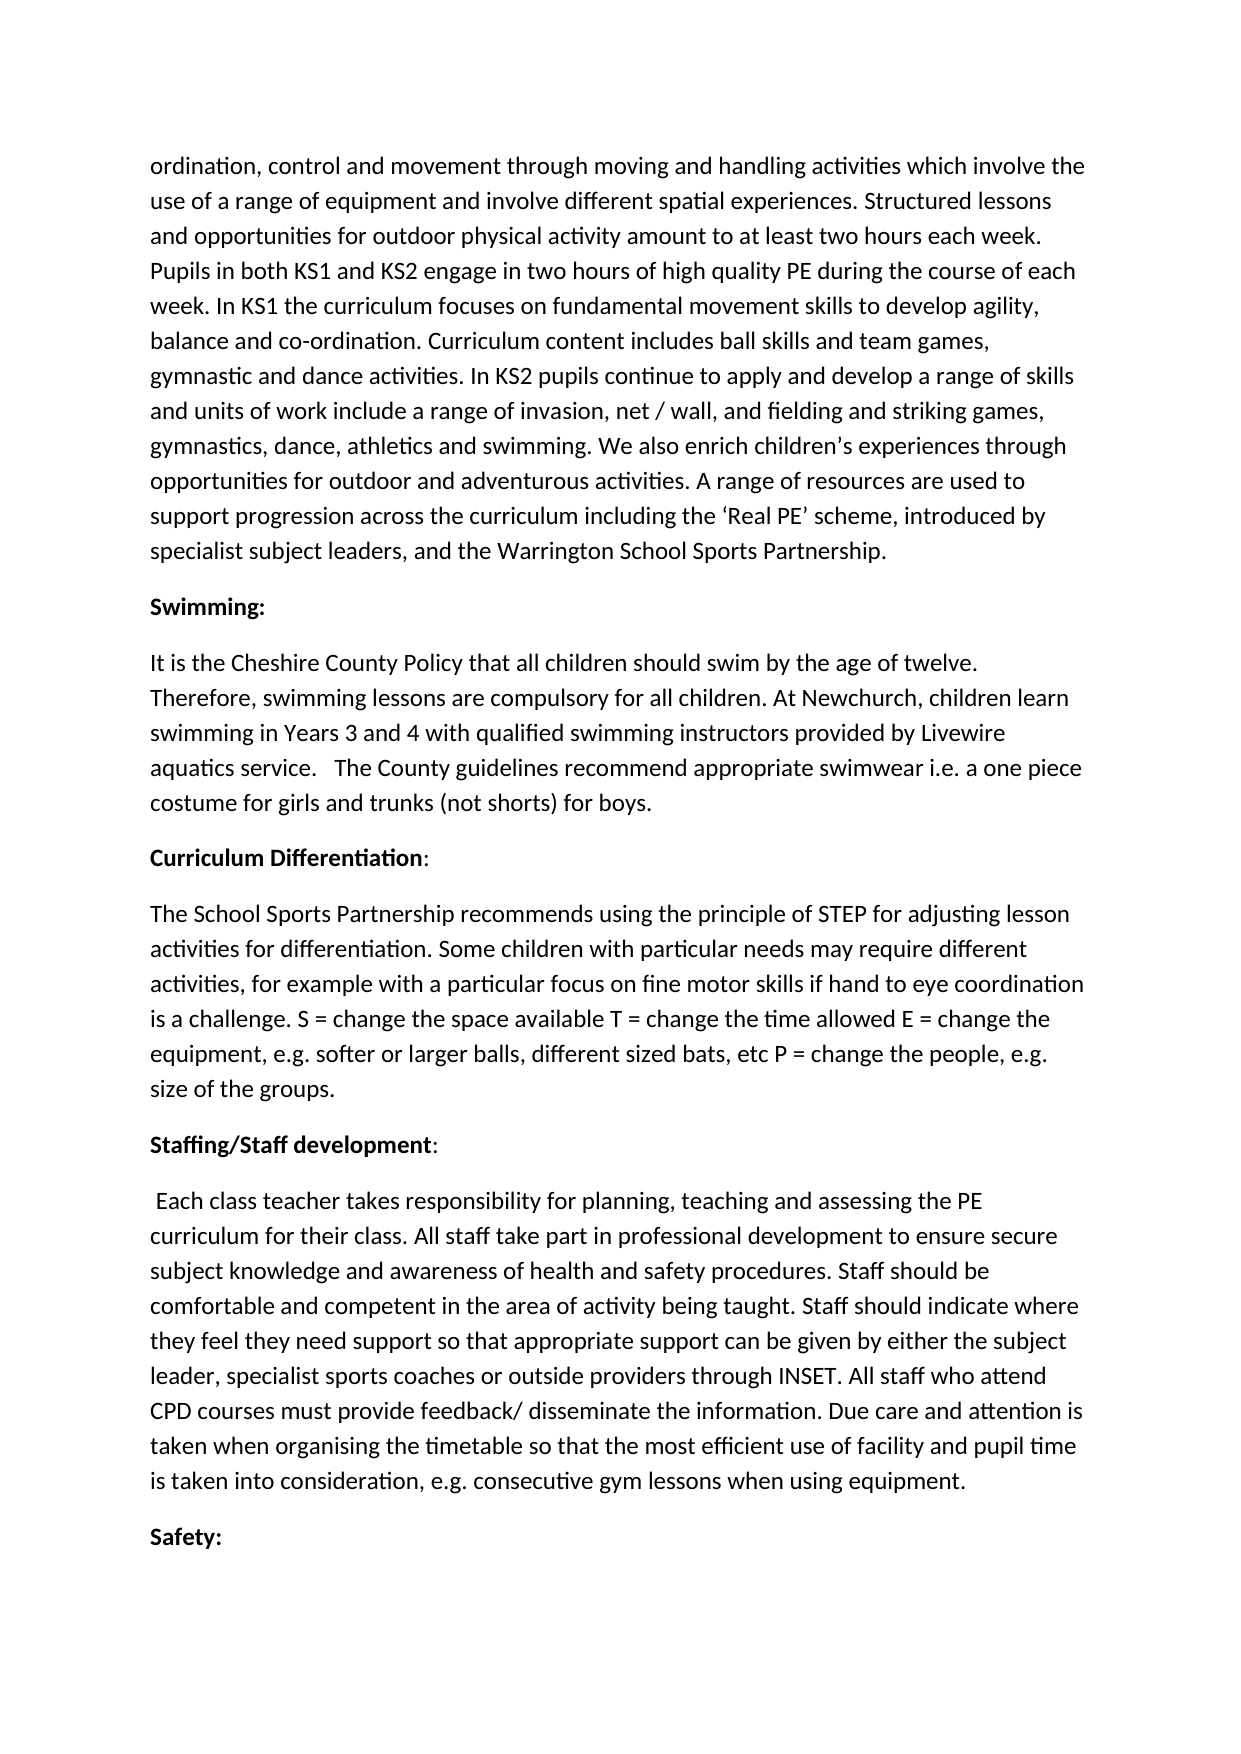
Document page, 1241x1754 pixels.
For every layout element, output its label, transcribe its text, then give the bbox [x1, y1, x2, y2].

text Each class teacher takes responsibility for planning, teaching and assessing the PE curriculum for their class. All staff take part in professional development to ensure secure subject knowledge and awareness of health and safety procedures. Staff should be comfortable and competent in the area of activity being taught. Staff should indicate where they feel they need support so that appropriate support can be given by either the subject leader, specialist sports coaches or outside providers through INSET. All staff who attend CPD courses must provide feedback/ disseminate the information. Due care and attention is taken when organising the timetable so that the most efficient use of facility and pupil time is taken into consideration, e.g. consecutive gym lessons when using equipment. [150, 1185, 1090, 1496]
text Swimming: [150, 591, 1090, 621]
text Safety: [150, 1521, 1090, 1551]
text The School Sports Partnership recommends using the principle of STEP for adjusting lesson activities for differentiation. Some children with particular needs may require different activities, for example with a particular focus on fine motor skills if hand to eye coordination is a challenge. S = change the space available T = change the time allowed E = change the equipment, e.g. softer or larger balls, different sized bats, etc P = change the people, e.g. size of the groups. [150, 898, 1090, 1104]
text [150, 150, 1090, 566]
text Curriculum Differentiation: [150, 842, 1090, 873]
text It is the Cheshire County Policy that all children should swim by the age of twelve. Therefore, swimming lessons are compulsory for all children. At Newchurch, children learn swimming in Years 3 and 4 with qualified swimming instructors provided by Livewire aquatics service. The County guidelines recommend appropriate swimwear i.e. a one piece costume for girls and trunks (not shorts) for boys. [150, 647, 1090, 817]
text Staffing/Staff development: [150, 1129, 1090, 1160]
